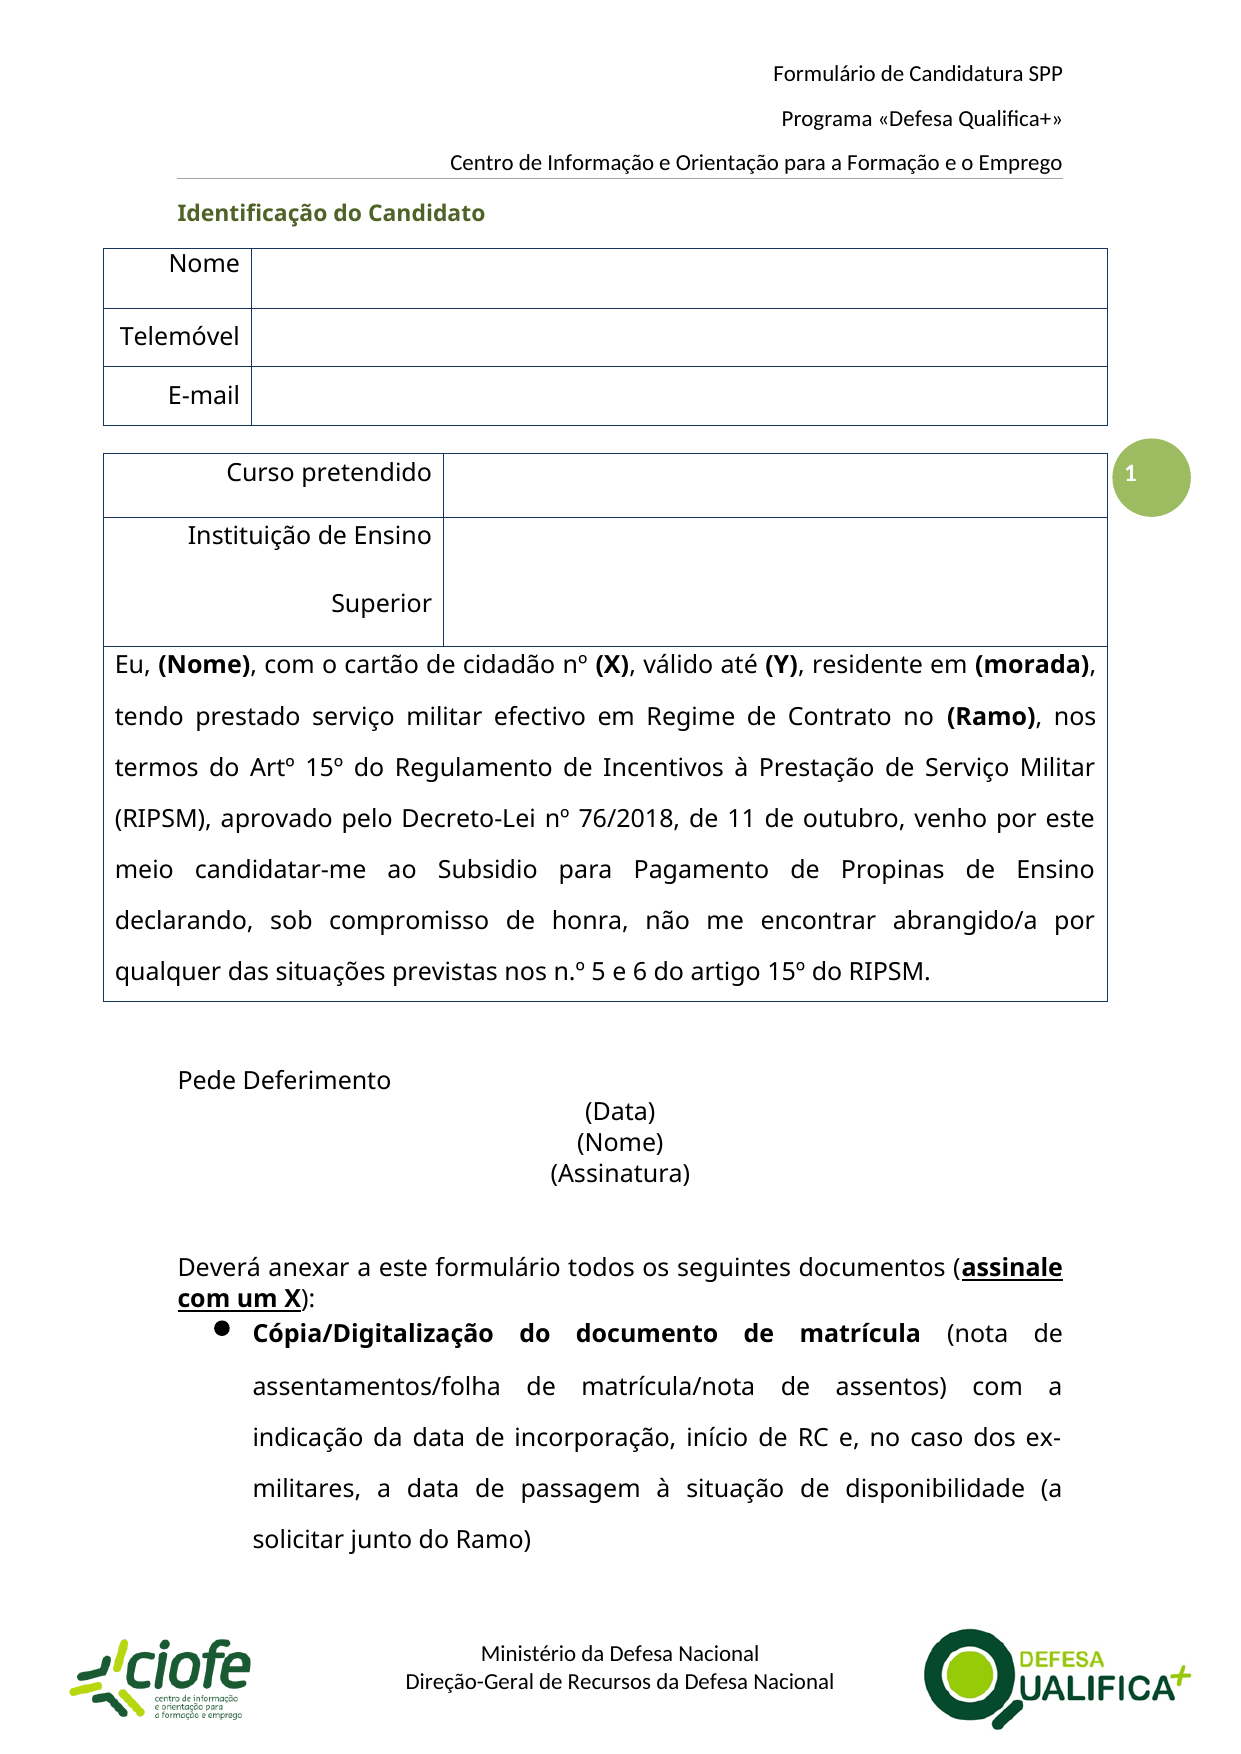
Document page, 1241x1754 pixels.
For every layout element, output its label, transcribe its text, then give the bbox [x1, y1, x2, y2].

text (Assinatura) [177, 1158, 1063, 1189]
table_header Nome [104, 249, 251, 307]
table_header [444, 454, 1107, 517]
picture [922, 1624, 1195, 1739]
table_cell [252, 367, 1107, 425]
table_header Curso pretendido [104, 454, 443, 517]
text Pede Deferimento [177, 1064, 1063, 1095]
table_header [252, 249, 1107, 307]
table_cell Instituição de Ensino Superior [104, 518, 443, 646]
table_cell Eu, (Nome), com o cartão de cidadão nº (X), válido até (Y), residente em (morada), tendo prestado serviço militar efectivo em Regime de Contrato no (Ramo), nos termos do Artº 15º do Regulamento de Incentivos à Prestação de Serviço Militar (RIPSM), aprovado pelo Decreto-Lei nº 76/2018, de 11 de outubro, venho por este meio candidatar-me ao Subsidio para Pagamento de Propinas de Ensino declarando, sob compromisso de honra, não me encontrar abrangido/a por qualquer das situações previstas nos n.º 5 e 6 do artigo 15º do RIPSM. [104, 647, 1107, 1001]
text Deverá anexar a este formulário todos os seguintes documentos (assinale com um X): [177, 1252, 1063, 1314]
table_cell E-mail [104, 367, 251, 425]
table_cell [252, 309, 1107, 366]
table_cell Telemóvel [104, 309, 251, 366]
text Identificação do Candidato [177, 196, 1063, 227]
text (Data) [177, 1095, 1063, 1127]
table_cell [444, 518, 1107, 646]
list Cópia/Digitalização do documento de matrícula (nota de assentamentos/folha de matrícula/nota de assentos) com a indicação da data de incorporação, início de RC e, no caso dos ex-militares, a data de passagem à situação de disponibilidade (a solicitar junto do Ramo) [215, 1314, 1063, 1556]
picture [62, 1635, 268, 1730]
text (Nome) [177, 1127, 1063, 1158]
